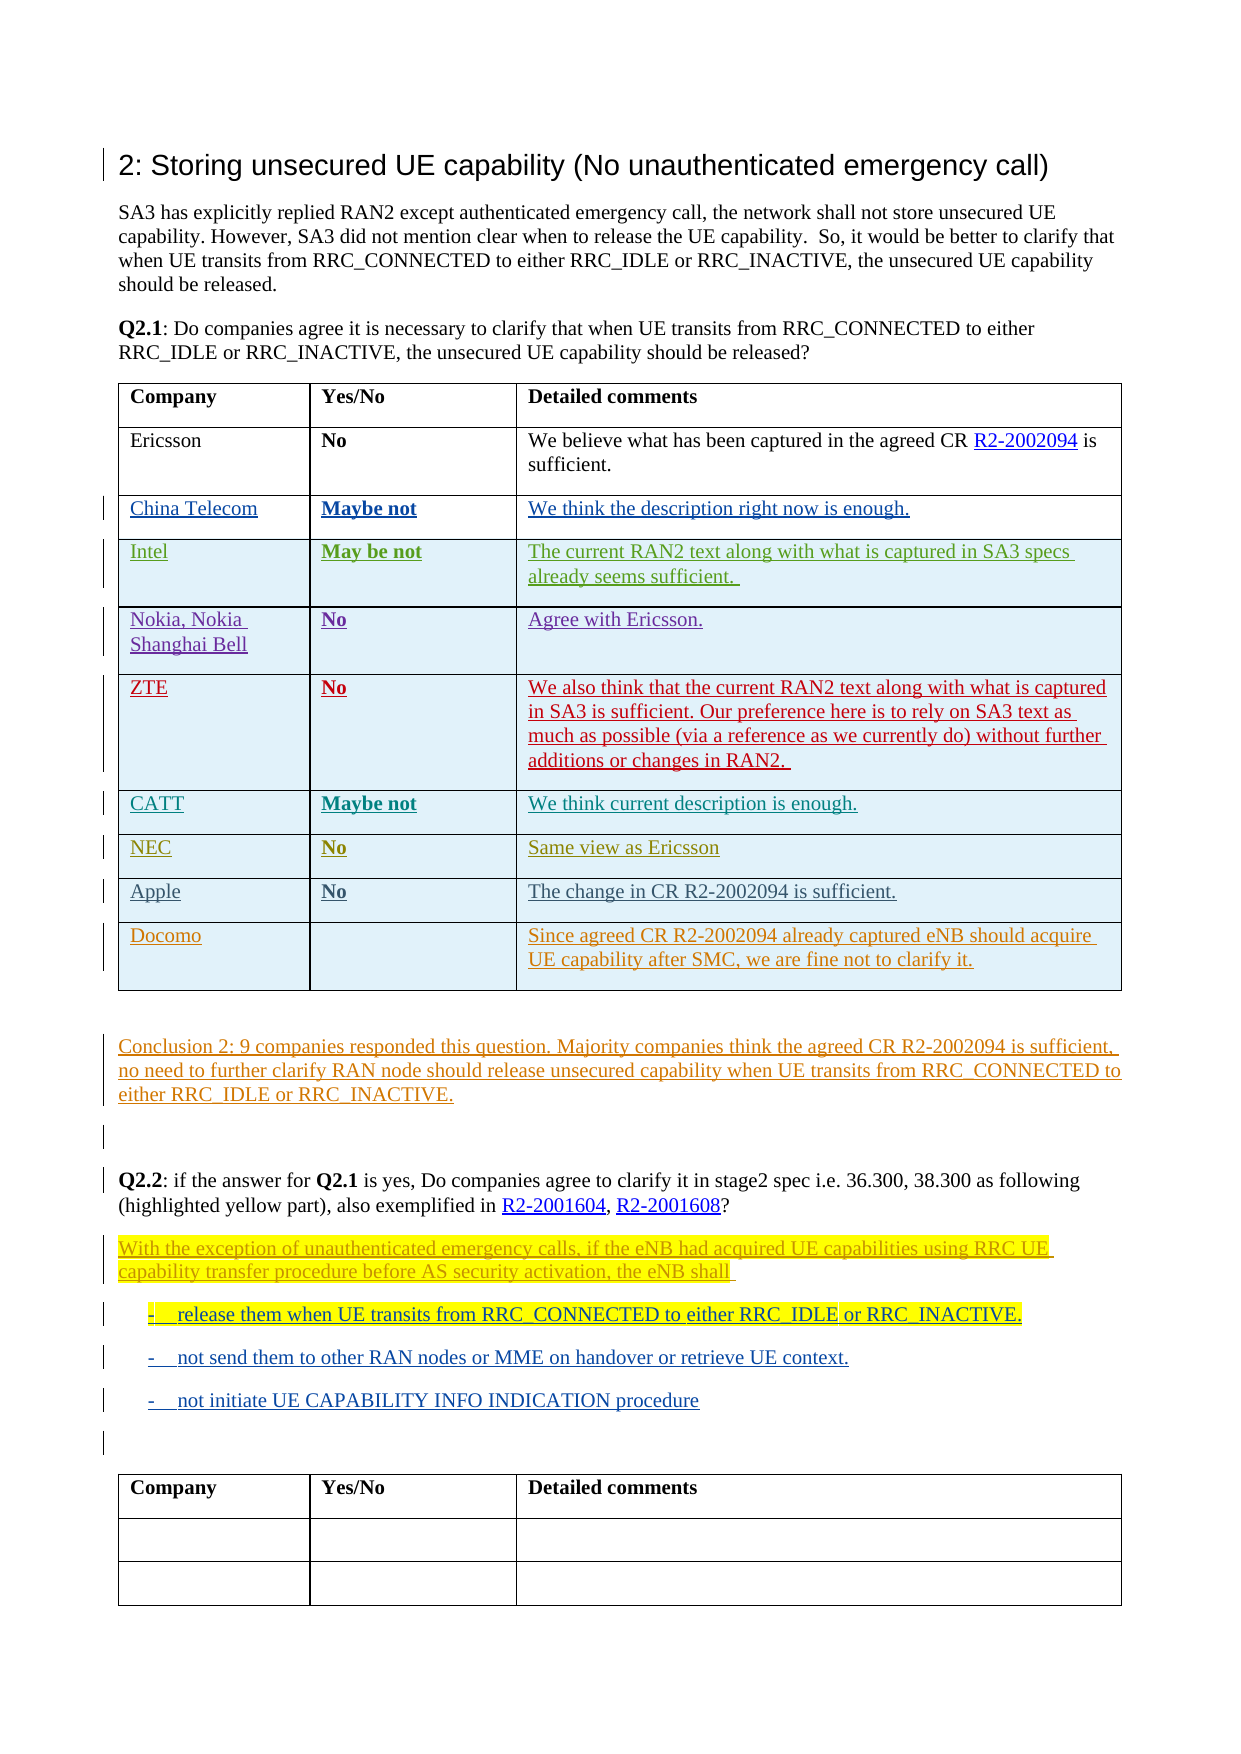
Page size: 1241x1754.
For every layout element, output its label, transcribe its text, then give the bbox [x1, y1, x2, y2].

table_header Company [119, 1475, 309, 1517]
table_cell [517, 1562, 1121, 1605]
table_header Yes/No [311, 384, 516, 427]
table_header Detailed comments [517, 1475, 1121, 1517]
table_cell [119, 1562, 309, 1605]
table_header Detailed comments [517, 384, 1121, 427]
table_header Yes/No [311, 1475, 516, 1517]
table_cell We believe what has been captured in the agreed CR R2-2002094 is sufficient. [517, 428, 1121, 494]
text SA3 has explicitly replied RAN2 except authenticated emergency call, the network shall not store unsecured UE capability. However, SA3 did not mention clear when to release the UE capability. So, it would be better to clarify that when UE transits from RRC_CONNECTED to either RRC_IDLE or RRC_INACTIVE, the unsecured UE capability should be released. [118, 200, 1122, 296]
subtitle 2: Storing unsecured UE capability (No unauthenticated emergency call) [118, 147, 1122, 181]
table_cell [119, 496, 309, 538]
table_cell [119, 1519, 309, 1561]
table_cell [517, 1519, 1121, 1561]
table_cell Ericsson [119, 428, 309, 494]
table_cell [311, 496, 516, 538]
text Q2.1: Do companies agree it is necessary to clarify that when UE transits from RRC_CONNECTED to either RRC_IDLE or RRC_INACTIVE, the unsecured UE capability should be released? [118, 315, 1122, 364]
table_header Company [119, 384, 309, 427]
table_cell [311, 1562, 516, 1605]
text Q2.2: if the answer for Q2.1 is yes, Do companies agree to clarify it in stage2 spec i.e. 36.300, 38.300 as following (highlighted yellow part), also exemplified in R2-2001604, R2-2001608? [118, 1167, 1122, 1217]
table_cell No [311, 428, 516, 494]
table_cell [517, 496, 1121, 538]
table_cell [311, 1519, 516, 1561]
